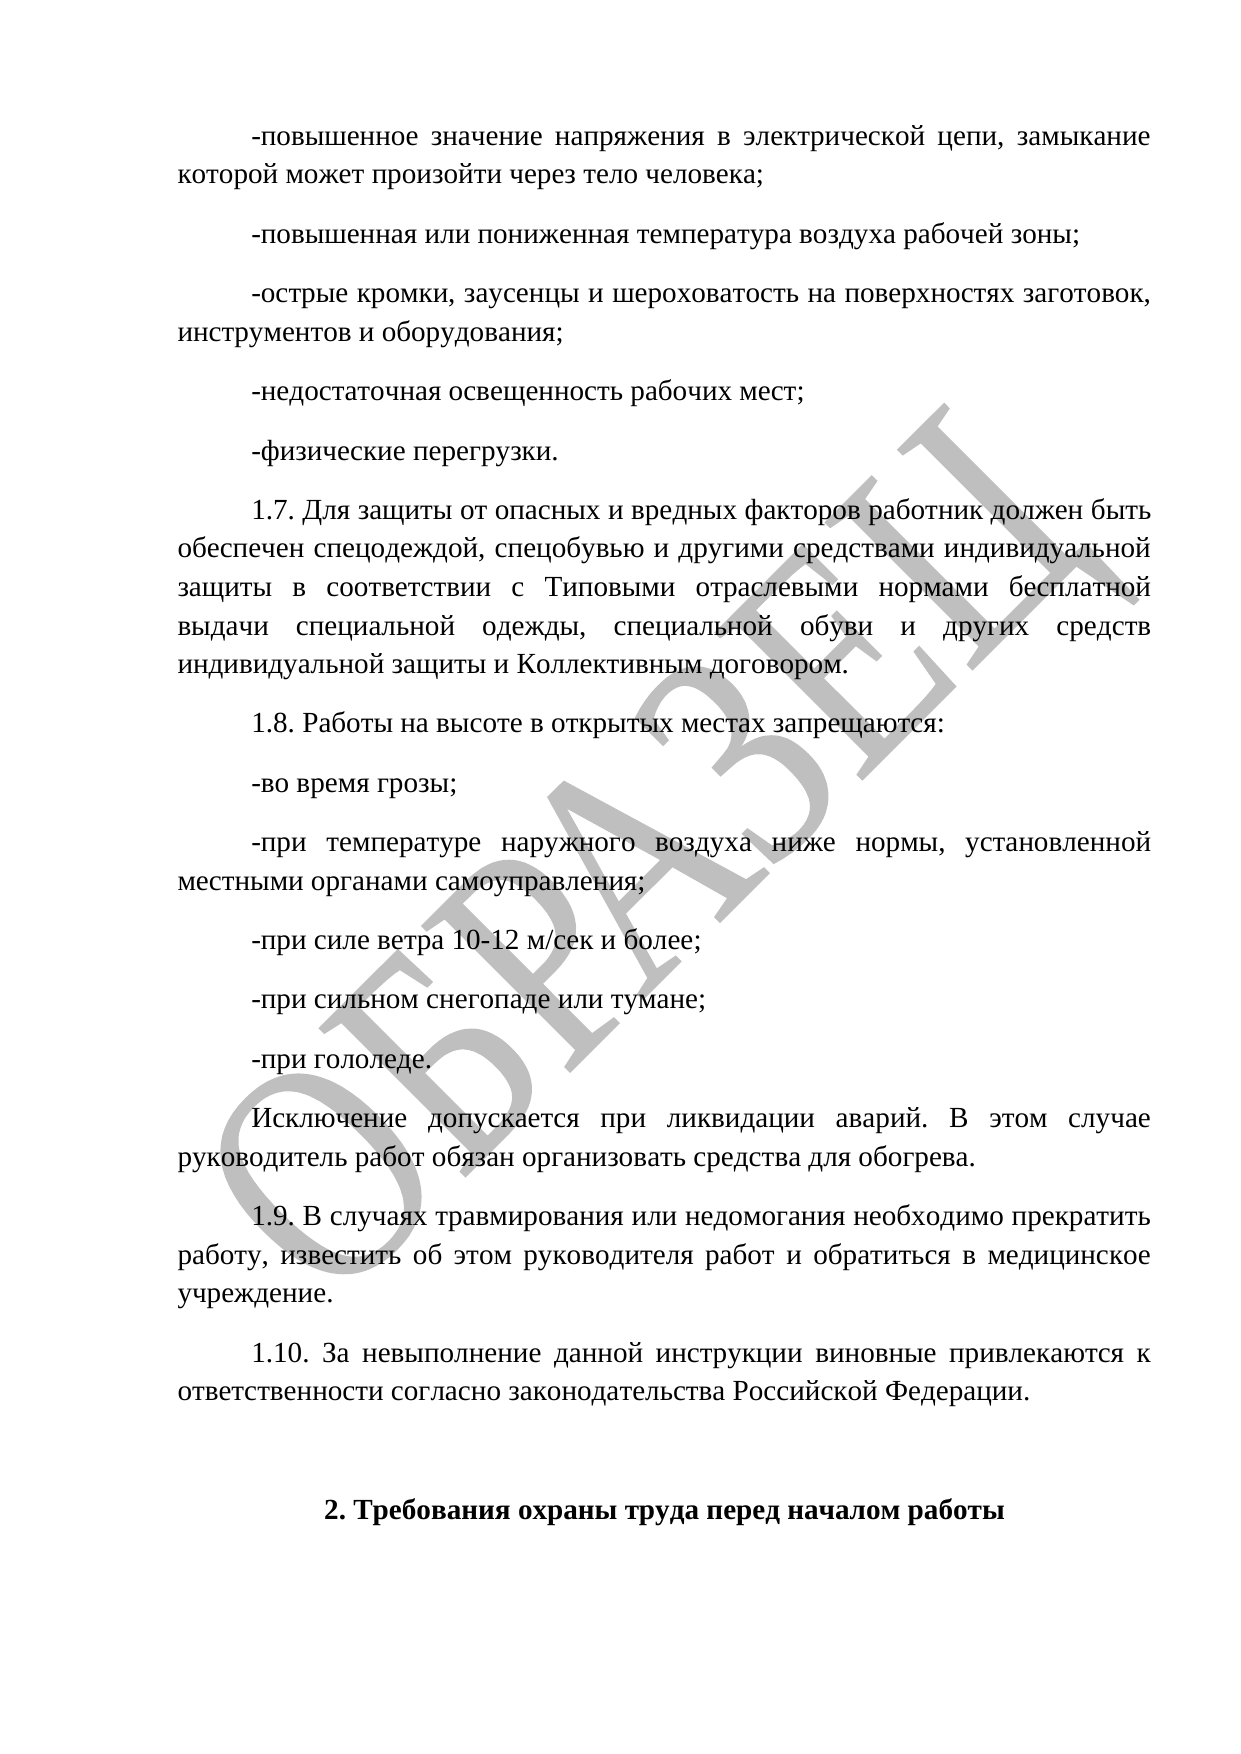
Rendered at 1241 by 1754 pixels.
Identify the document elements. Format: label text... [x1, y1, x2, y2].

text 1.9. В случаях травмирования или недомогания необходимо прекратить работу, известить об этом руководителя работ и обратиться в медицинское учреждение. [177, 1198, 1152, 1309]
text 1.10. За невыполнение данной инструкции виновные привлекаются к ответственности согласно законодательства Российской Федерации. [177, 1335, 1152, 1407]
text -недостаточная освещенность рабочих мест; [177, 373, 1152, 407]
text -во время грозы; [177, 765, 1152, 798]
text -при силе ветра 10-12 м/сек и более; [177, 922, 1152, 956]
text 1.7. Для защиты от опасных и вредных факторов работник должен быть обеспечен спецодеждой, спецобувью и другими средствами индивидуальной защиты в соответствии с Типовыми отраслевыми нормами бесплатной выдачи специальной одежды, специальной обуви и других средств индивидуальной защиты и Коллективным договором. [177, 492, 1152, 680]
text -при гололеде. [177, 1041, 1152, 1074]
text 2. Требования охраны труда перед началом работы [177, 1492, 1152, 1526]
text Исключение допускается при ликвидации аварий. В этом случае руководитель работ обязан организовать средства для обогрева. [177, 1100, 1152, 1172]
text -при сильном снегопаде или тумане; [177, 982, 1152, 1015]
text -повышенное значение напряжения в электрической цепи, замыкание которой может произойти через тело человека; [177, 118, 1152, 190]
text -физические перегрузки. [177, 433, 1152, 466]
text 1.8. Работы на высоте в открытых местах запрещаются: [177, 706, 1152, 739]
text -острые кромки, заусенцы и шероховатость на поверхностях заготовок, инструментов и оборудования; [177, 275, 1152, 347]
text -при температуре наружного воздуха ниже нормы, установленной местными органами самоуправления; [177, 824, 1152, 896]
text -повышенная или пониженная температура воздуха рабочей зоны; [177, 216, 1152, 249]
